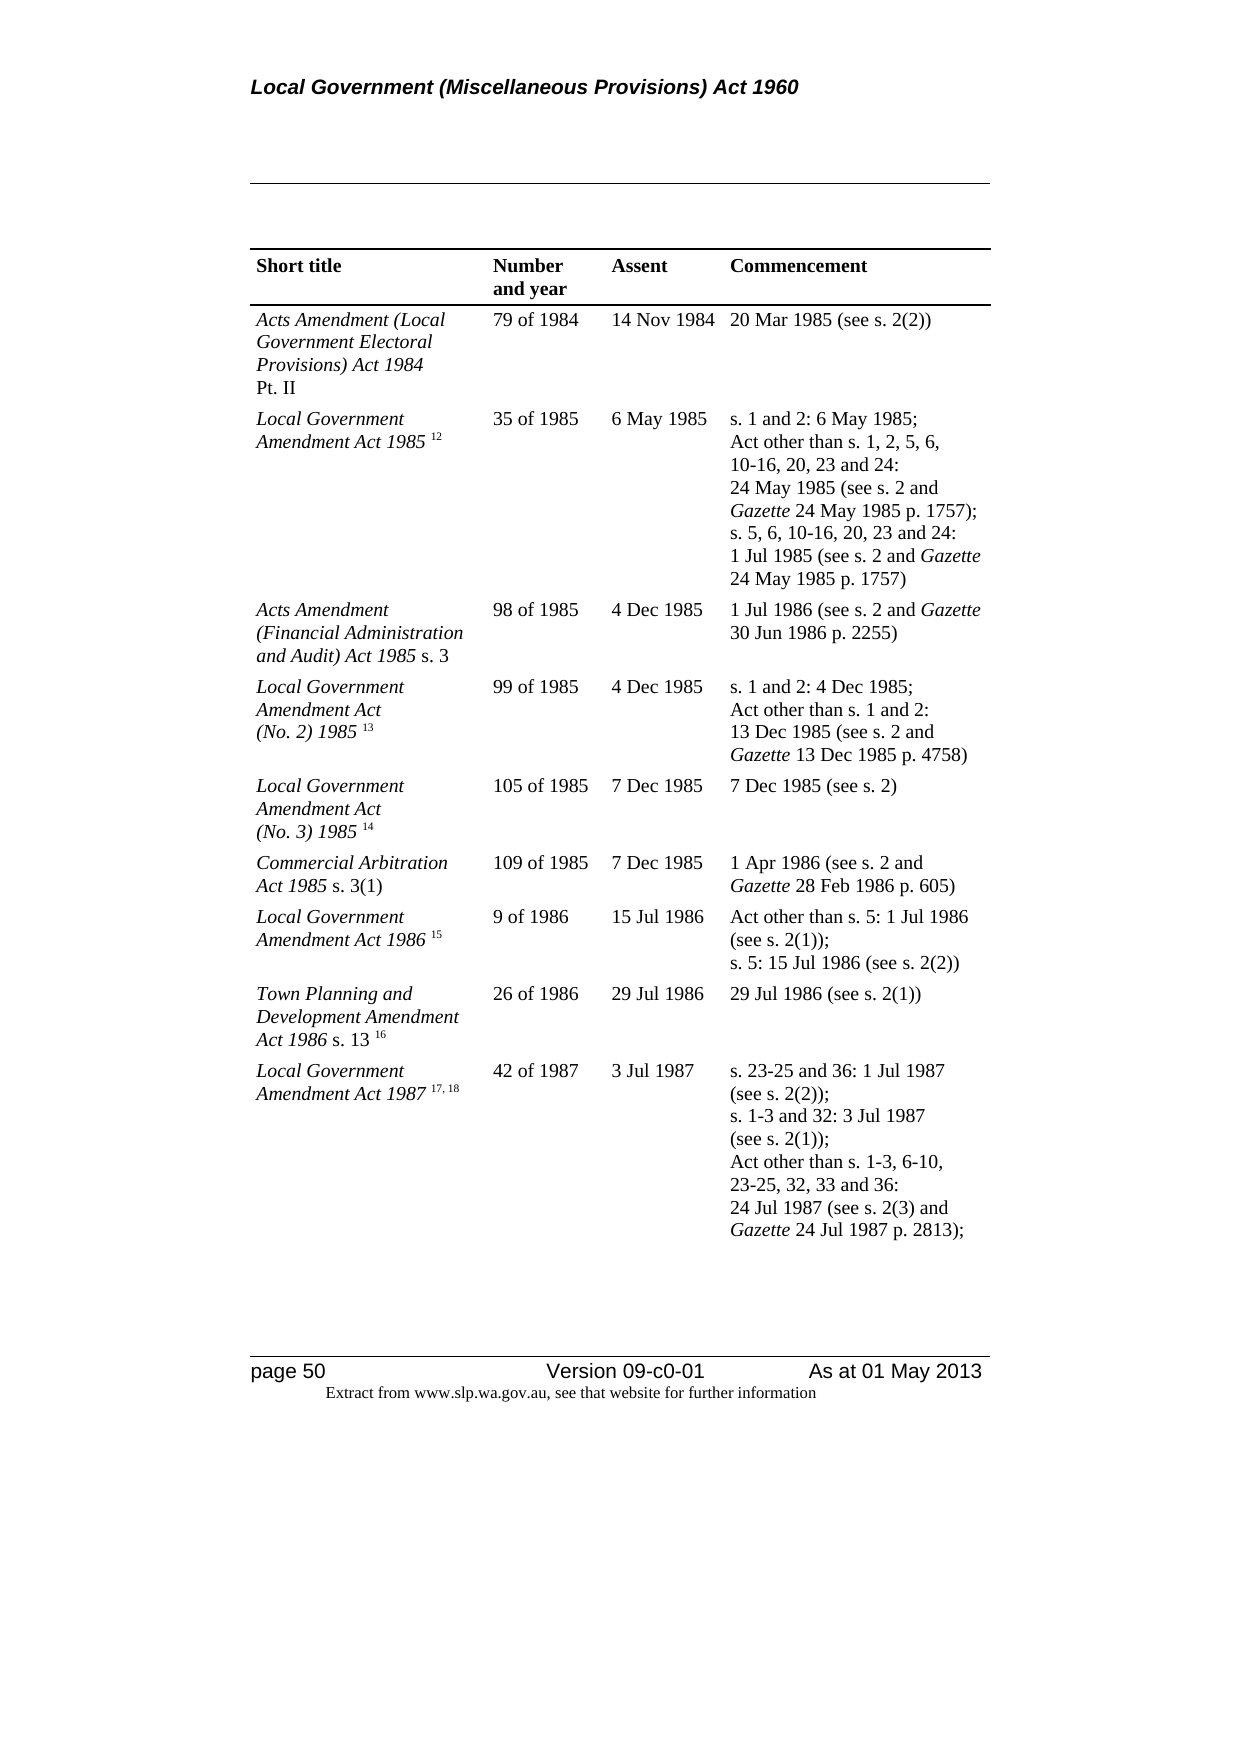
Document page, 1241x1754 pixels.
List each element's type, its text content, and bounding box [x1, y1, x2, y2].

table_cell 79 of 1984 [487, 306, 606, 403]
table_cell 3 Jul 1987 [606, 1055, 724, 1245]
table_cell 98 of 1985 [487, 594, 606, 671]
table_cell 7 Dec 1985 (see s. 2) [724, 770, 990, 847]
table_cell 15 Jul 1986 [606, 901, 724, 978]
table_cell 1 Apr 1986 (see s. 2 and Gazette 28 Feb 1986 p. 605) [724, 847, 990, 901]
table_cell 14 Nov 1984 [606, 306, 724, 403]
table_cell s. 23-25 and 36: 1 Jul 1987 (see s. 2(2)); s. 1-3 and 32: 3 Jul 1987 (see s. 2(1)); Act other than s. 1-3, 6-10, 23-25, 32, 33 and 36: 24 Jul 1987 (see s. 2(3) and Gazette 24 Jul 1987 p. 2813); [724, 1055, 990, 1245]
table_header Number and year [487, 250, 606, 303]
table_cell 4 Dec 1985 [606, 594, 724, 671]
table_cell 6 May 1985 [606, 403, 724, 594]
table_cell 20 Mar 1985 (see s. 2(2)) [724, 306, 990, 403]
table_cell s. 1 and 2: 4 Dec 1985; Act other than s. 1 and 2: 13 Dec 1985 (see s. 2 and Gazette 13 Dec 1985 p. 4758) [724, 671, 990, 770]
table_cell Local Government Amendment Act 1987 17, 18 [250, 1055, 487, 1245]
table_cell 26 of 1986 [487, 978, 606, 1054]
table_cell Local Government Amendment Act 1986 15 [250, 901, 487, 978]
table_cell Local Government Amendment Act (No. 2) 1985 13 [250, 671, 487, 770]
table_cell Acts Amendment (Financial Administration and Audit) Act 1985 s. 3 [250, 594, 487, 671]
table_cell 7 Dec 1985 [606, 847, 724, 901]
table_header Short title [250, 250, 487, 303]
table_cell s. 1 and 2: 6 May 1985; Act other than s. 1, 2, 5, 6, 10-16, 20, 23 and 24: 24 May 1985 (see s. 2 and Gazette 24 May 1985 p. 1757); s. 5, 6, 10-16, 20, 23 and 24: 1 Jul 1985 (see s. 2 and Gazette 24 May 1985 p. 1757) [724, 403, 990, 594]
table_cell 9 of 1986 [487, 901, 606, 978]
table_header Commencement [724, 250, 991, 303]
table_cell 1 Jul 1986 (see s. 2 and Gazette 30 Jun 1986 p. 2255) [724, 594, 990, 671]
table_cell 42 of 1987 [487, 1055, 606, 1245]
table_cell 105 of 1985 [487, 770, 606, 847]
table_cell 4 Dec 1985 [606, 671, 724, 770]
table_cell Commercial Arbitration Act 1985 s. 3(1) [250, 847, 487, 901]
table_cell Town Planning and Development Amendment Act 1986 s. 13 16 [250, 978, 487, 1054]
table_cell Local Government Amendment Act (No. 3) 1985 14 [250, 770, 487, 847]
table_cell 35 of 1985 [487, 403, 606, 594]
table_cell 109 of 1985 [487, 847, 606, 901]
table_cell 29 Jul 1986 [606, 978, 724, 1054]
table_cell 99 of 1985 [487, 671, 606, 770]
table_header Assent [606, 250, 724, 303]
table_cell Local Government Amendment Act 1985 12 [250, 403, 487, 594]
table_cell Acts Amendment (Local Government Electoral Provisions) Act 1984 Pt. II [250, 306, 487, 403]
table_cell Act other than s. 5: 1 Jul 1986 (see s. 2(1)); s. 5: 15 Jul 1986 (see s. 2(2)) [724, 901, 990, 978]
table_cell 7 Dec 1985 [606, 770, 724, 847]
table_cell 29 Jul 1986 (see s. 2(1)) [724, 978, 990, 1054]
